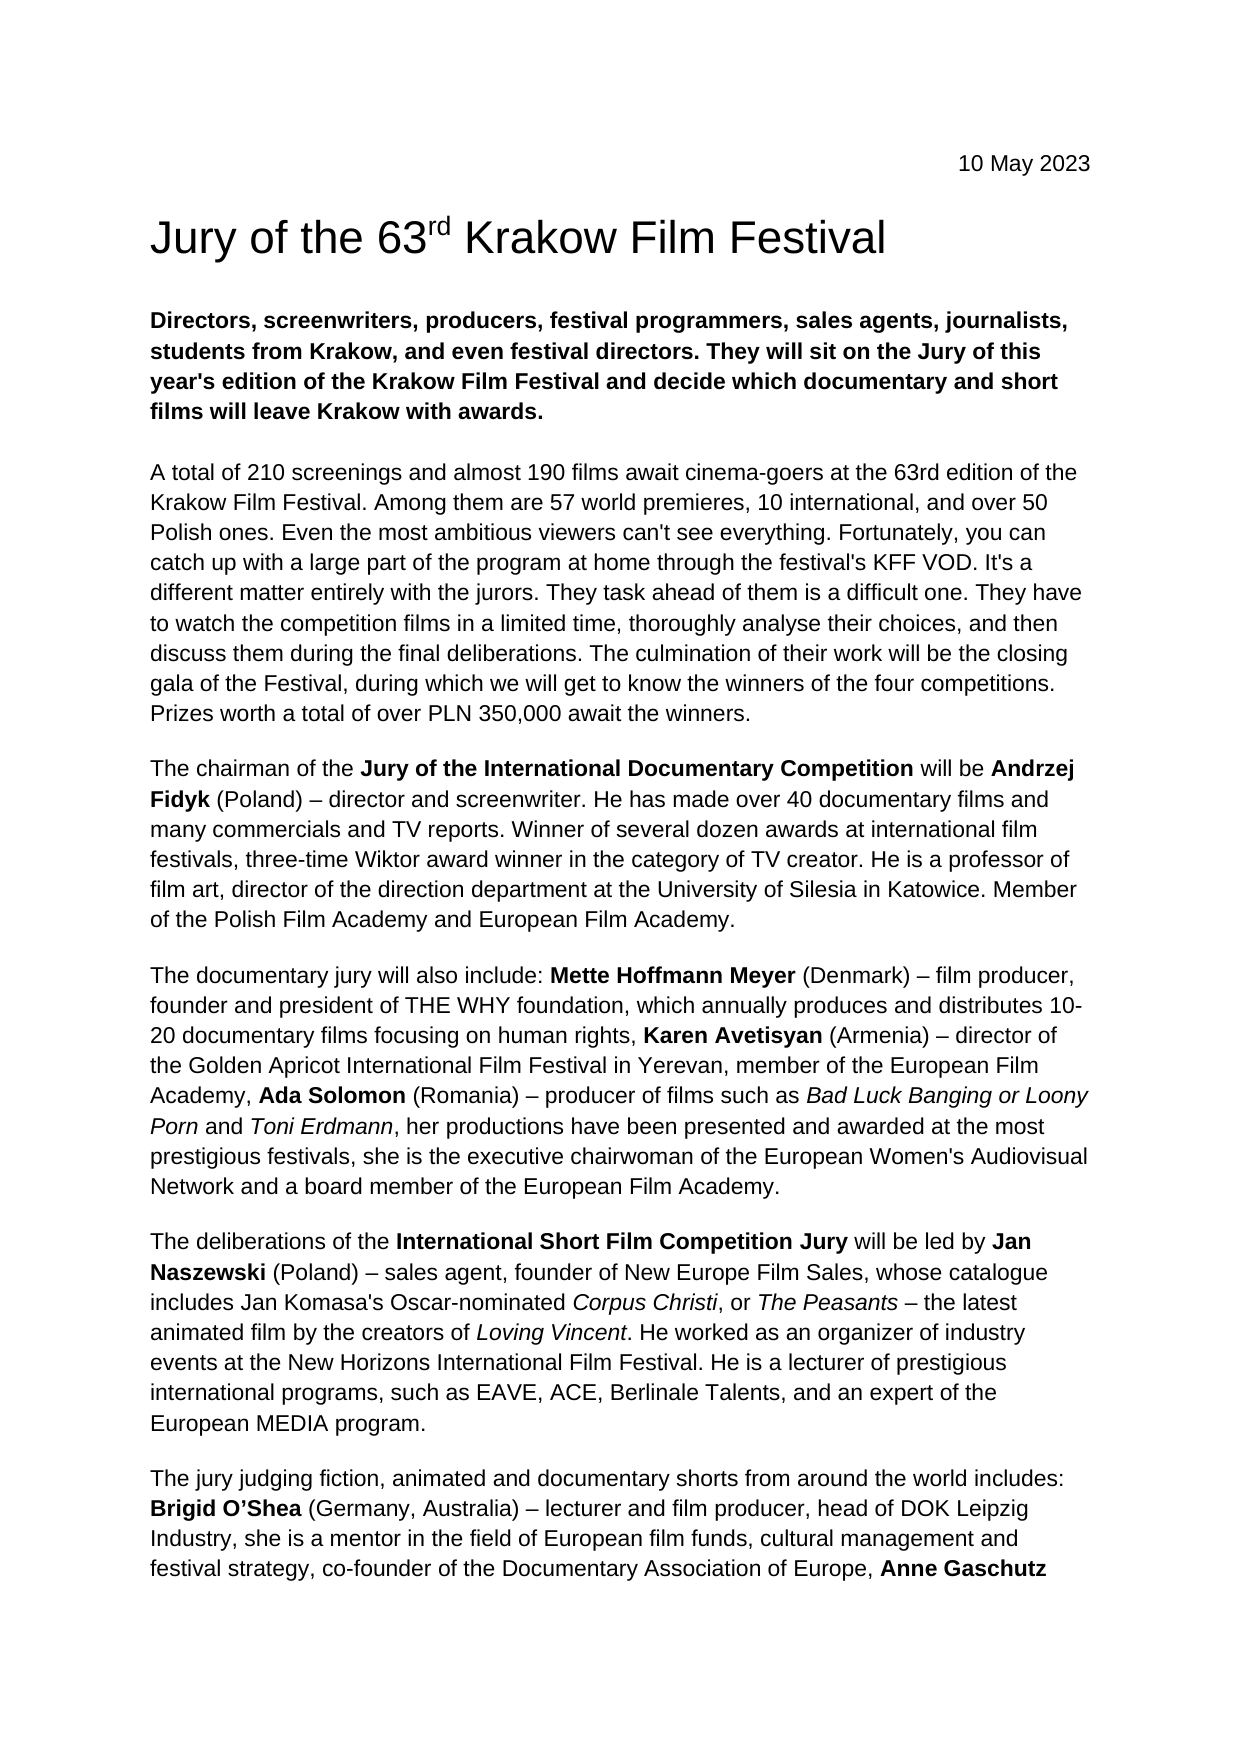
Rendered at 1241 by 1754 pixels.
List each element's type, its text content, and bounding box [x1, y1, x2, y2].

title Jury of the 63rd Krakow Film Festival [150, 210, 1090, 263]
text A total of 210 screenings and almost 190 films await cinema-goers at the 63rd edition of the Krakow Film Festival. Among them are 57 world premieres, 10 international, and over 50 Polish ones. Even the most ambitious viewers can't see everything. Fortunately, you can catch up with a large part of the program at home through the festival's KFF VOD. It's a different matter entirely with the jurors. They task ahead of them is a difficult one. They have to watch the competition films in a limited time, thoroughly analyse their choices, and then discuss them during the final deliberations. The culmination of their work will be the closing gala of the Festival, during which we will get to know the winners of the four competitions. Prizes worth a total of over PLN 350,000 await the winners. [150, 458, 1090, 726]
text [150, 1465, 1090, 1582]
text The documentary jury will also include: Mette Hoffmann Meyer (Denmark) – film producer, founder and president of THE WHY foundation, which annually produces and distributes 10-20 documentary films focusing on human rights, Karen Avetisyan (Armenia) – director of the Golden Apricot International Film Festival in Yerevan, member of the European Film Academy, Ada Solomon (Romania) – producer of films such as Bad Luck Banging or Loony Porn and Toni Erdmann, her productions have been presented and awarded at the most prestigious festivals, she is the executive chairwoman of the European Women's Audiovisual Network and a board member of the European Film Academy. [150, 962, 1090, 1199]
text 10 May 2023 [150, 150, 1090, 176]
text The chairman of the Jury of the International Documentary Competition will be Andrzej Fidyk (Poland) – director and screenwriter. He has made over 40 documentary films and many commercials and TV reports. Winner of several dozen awards at international film festivals, three-time Wiktor award winner in the category of TV creator. He is a professor of film art, director of the direction department at the University of Silesia in Katowice. Member of the Polish Film Academy and European Film Academy. [150, 755, 1090, 933]
text Directors, screenwriters, producers, festival programmers, sales agents, journalists, students from Krakow, and even festival directors. They will sit on the Jury of this year's edition of the Krakow Film Festival and decide which documentary and short films will leave Krakow with awards. [150, 307, 1090, 424]
text The deliberations of the International Short Film Competition Jury will be led by Jan Naszewski (Poland) – sales agent, founder of New Europe Film Sales, whose catalogue includes Jan Komasa's Oscar-nominated Corpus Christi, or The Peasants – the latest animated film by the creators of Loving Vincent. He worked as an organizer of industry events at the New Horizons International Film Festival. He is a lecturer of prestigious international programs, such as EAVE, ACE, Berlinale Talents, and an expert of the European MEDIA program. [150, 1228, 1090, 1436]
